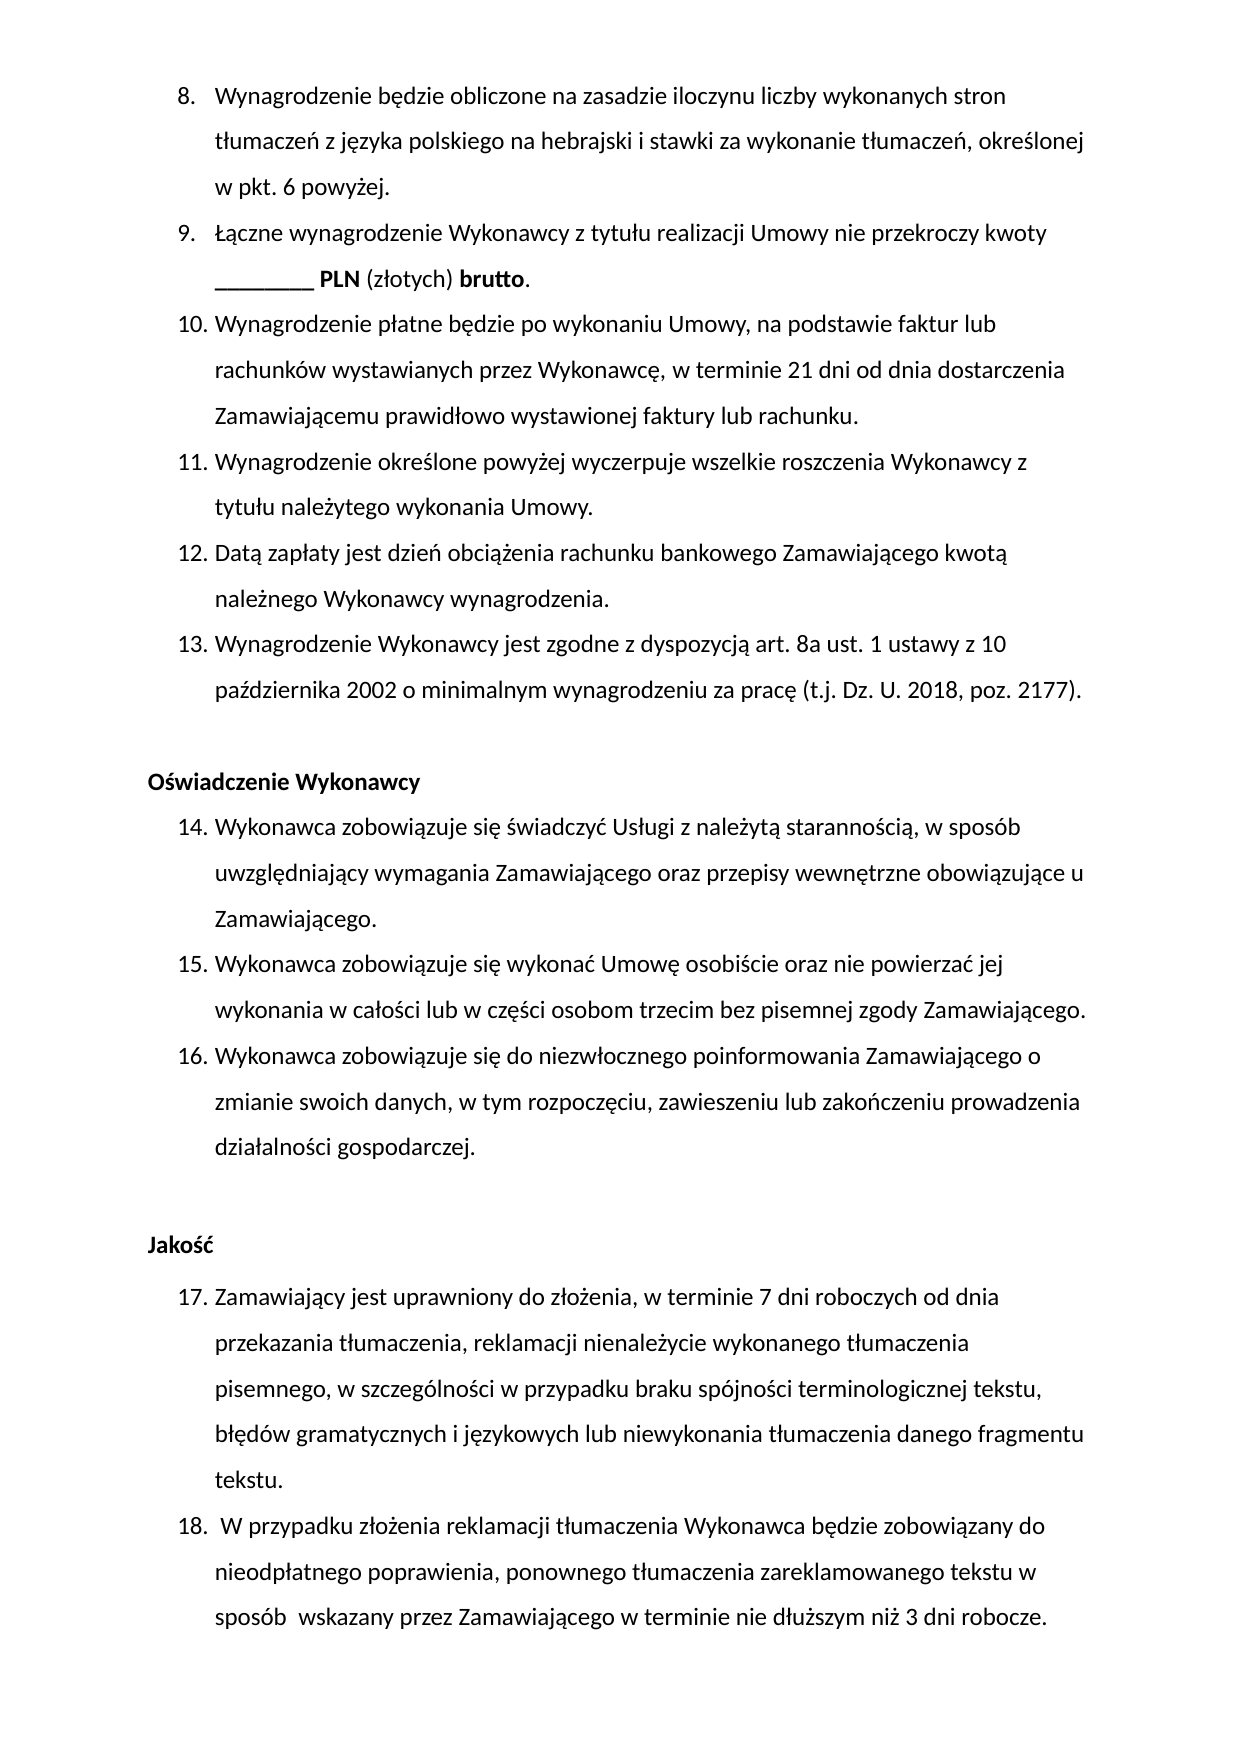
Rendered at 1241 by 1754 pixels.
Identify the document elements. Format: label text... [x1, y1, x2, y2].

text Jakość [148, 1229, 1093, 1260]
list Wynagrodzenie będzie obliczone na zasadzie iloczynu liczby wykonanych stron tłumaczeń z języka polskiego na hebrajski i stawki za wykonanie tłumaczeń, określonej w pkt. 6 powyżej. [177, 80, 1093, 202]
list Datą zapłaty jest dzień obciążenia rachunku bankowego Zamawiającego kwotą należnego Wykonawcy wynagrodzenia. [177, 537, 1093, 613]
list Wynagrodzenie określone powyżej wyczerpuje wszelkie roszczenia Wykonawcy z tytułu należytego wykonania Umowy. [177, 446, 1093, 522]
list Wynagrodzenie płatne będzie po wykonaniu Umowy, na podstawie faktur lub rachunków wystawianych przez Wykonawcę, w terminie 21 dni od dnia dostarczenia Zamawiającemu prawidłowo wystawionej faktury lub rachunku. [177, 308, 1093, 430]
list Zamawiający jest uprawniony do złożenia, w terminie 7 dni roboczych od dnia przekazania tłumaczenia, reklamacji nienależycie wykonanego tłumaczenia pisemnego, w szczególności w przypadku braku spójności terminologicznej tekstu, błędów gramatycznych i językowych lub niewykonania tłumaczenia danego fragmentu tekstu. [177, 1281, 1093, 1495]
list Wykonawca zobowiązuje się do niezwłocznego poinformowania Zamawiającego o zmianie swoich danych, w tym rozpoczęciu, zawieszeniu lub zakończeniu prowadzenia działalności gospodarczej. [177, 1040, 1093, 1162]
list Łączne wynagrodzenie Wykonawcy z tytułu realizacji Umowy nie przekroczy kwoty ________ PLN (złotych) brutto. [177, 217, 1093, 293]
list W przypadku złożenia reklamacji tłumaczenia Wykonawca będzie zobowiązany do nieodpłatnego poprawienia, ponownego tłumaczenia zareklamowanego tekstu w sposób wskazany przez Zamawiającego w terminie nie dłuższym niż 3 dni robocze. [177, 1510, 1093, 1632]
list Wykonawca zobowiązuje się świadczyć Usługi z należytą starannością, w sposób uwzględniający wymagania Zamawiającego oraz przepisy wewnętrzne obowiązujące u Zamawiającego. [177, 811, 1093, 933]
text Oświadczenie Wykonawcy [148, 766, 1093, 796]
list Wynagrodzenie Wykonawcy jest zgodne z dyspozycją art. 8a ust. 1 ustawy z 10 października 2002 o minimalnym wynagrodzeniu za pracę (t.j. Dz. U. 2018, poz. 2177). [177, 628, 1093, 705]
list Wykonawca zobowiązuje się wykonać Umowę osobiście oraz nie powierzać jej wykonania w całości lub w części osobom trzecim bez pisemnej zgody Zamawiającego. [177, 949, 1093, 1025]
